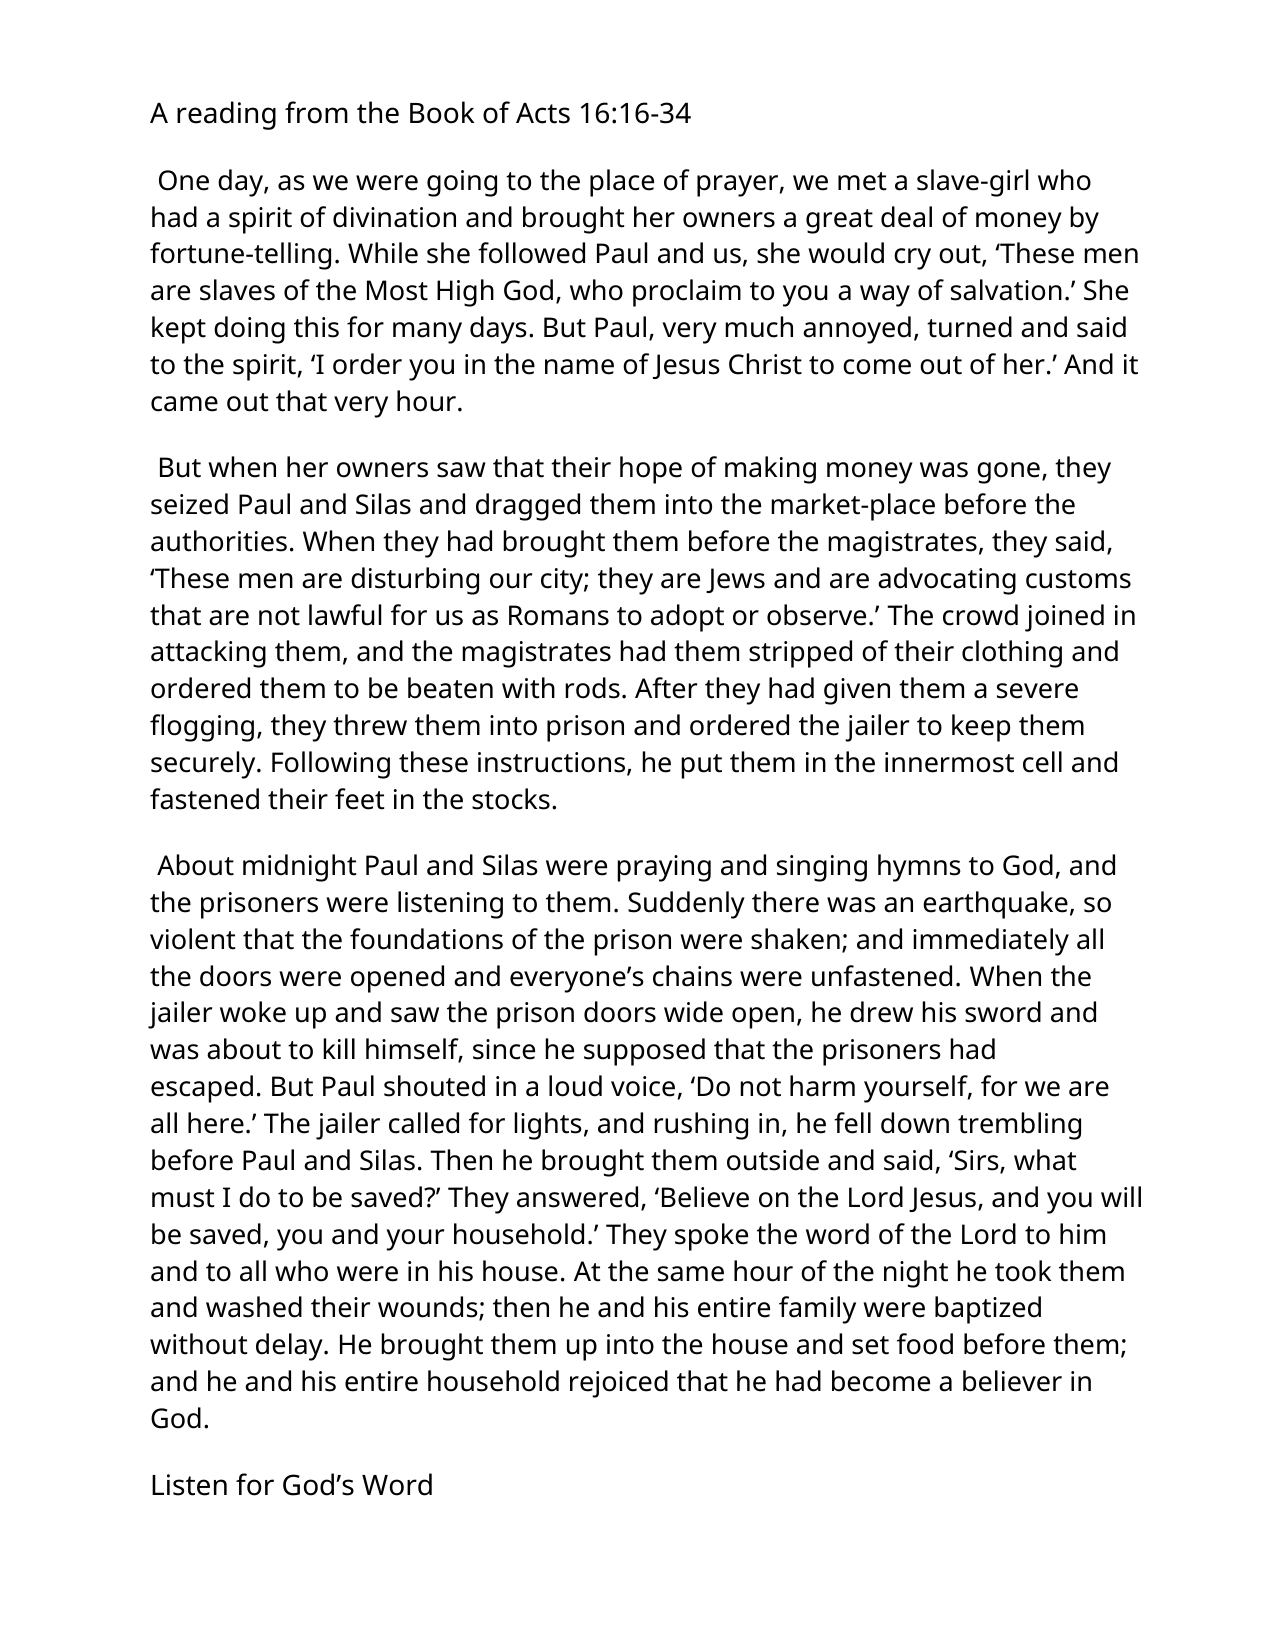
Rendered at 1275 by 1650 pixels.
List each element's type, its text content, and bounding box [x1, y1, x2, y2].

text One day, as we were going to the place of prayer, we met a slave-girl who had a spirit of divination and brought her owners a great deal of money by fortune-telling. While she followed Paul and us, she would cry out, ‘These men are slaves of the Most High God, who proclaim to you a way of salvation.’ She kept doing this for many days. But Paul, very much annoyed, turned and said to the spirit, ‘I order you in the name of Jesus Christ to come out of her.’ And it came out that very hour. [150, 161, 1144, 419]
text Listen for God’s Word [150, 1466, 1144, 1504]
text But when her owners saw that their hope of making money was gone, they seized Paul and Silas and dragged them into the market-place before the authorities. When they had brought them before the magistrates, they said, ‘These men are disturbing our city; they are Jews and are advocating customs that are not lawful for us as Romans to adopt or observe.’ The crowd joined in attacking them, and the magistrates had them stripped of their clothing and ordered them to be beaten with rods. After they had given them a severe flogging, they threw them into prison and ordered the jailer to keep them securely. Following these instructions, he put them in the innermost cell and fastened their feet in the stocks. [150, 448, 1144, 817]
text A reading from the Book of Acts 16:16-34 [150, 94, 1144, 132]
text About midnight Paul and Silas were praying and singing hymns to God, and the prisoners were listening to them. Suddenly there was an earthquake, so violent that the foundations of the prison were shaken; and immediately all the doors were opened and everyone’s chains were unfastened. When the jailer woke up and saw the prison doors wide open, he drew his sword and was about to kill himself, since he supposed that the prisoners had escaped. But Paul shouted in a loud voice, ‘Do not harm yourself, for we are all here.’ The jailer called for lights, and rushing in, he fell down trembling before Paul and Silas. Then he brought them outside and said, ‘Sirs, what must I do to be saved?’ They answered, ‘Believe on the Lord Jesus, and you will be saved, you and your household.’ They spoke the word of the Lord to him and to all who were in his house. At the same hour of the night he took them and washed their wounds; then he and his entire family were baptized without delay. He brought them up into the house and set food before them; and he and his entire household rejoiced that he had become a believer in God. [150, 846, 1144, 1436]
